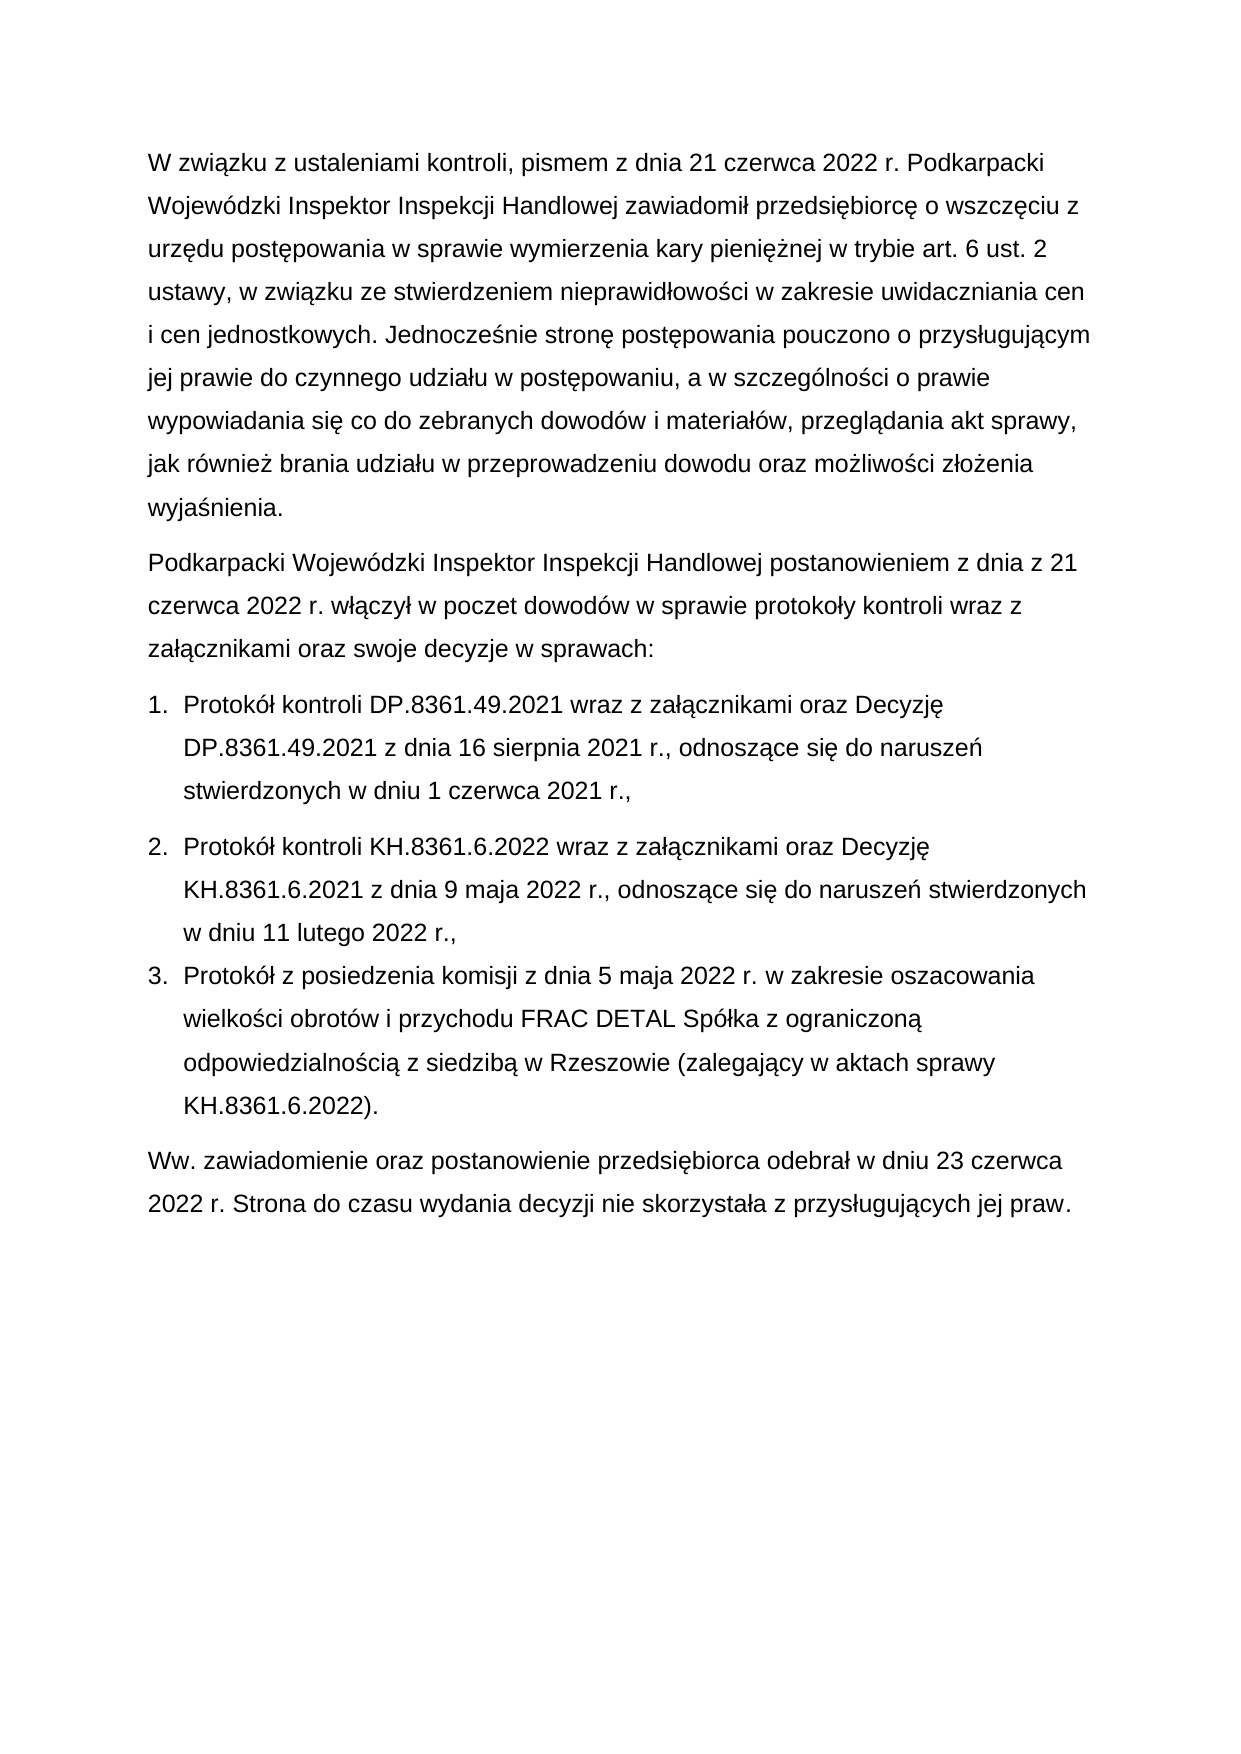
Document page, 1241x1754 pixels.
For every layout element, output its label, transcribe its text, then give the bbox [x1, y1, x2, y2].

text Ww. zawiadomienie oraz postanowienie przedsiębiorca odebrał w dniu 23 czerwca 2022 r. Strona do czasu wydania decyzji nie skorzystała z przysługujących jej praw. [148, 1146, 1093, 1218]
subtitle W związku z ustaleniami kontroli, pismem z dnia 21 czerwca 2022 r. Podkarpacki Wojewódzki Inspektor Inspekcji Handlowej zawiadomił przedsiębiorcę o wszczęciu z urzędu postępowania w sprawie wymierzenia kary pieniężnej w trybie art. 6 ust. 2 ustawy, w związku ze stwierdzeniem nieprawidłowości w zakresie uwidaczniania cen i cen jednostkowych. Jednocześnie stronę postępowania pouczono o przysługującym jej prawie do czynnego udziału w postępowaniu, a w szczególności o prawie wypowiadania się co do zebranych dowodów i materiałów, przeglądania akt sprawy, jak również brania udziału w przeprowadzeniu dowodu oraz możliwości złożenia wyjaśnienia. [148, 148, 1093, 521]
list Protokół kontroli DP.8361.49.2021 wraz z załącznikami oraz Decyzję DP.8361.49.2021 z dnia 16 sierpnia 2021 r., odnoszące się do naruszeń stwierdzonych w dniu 1 czerwca 2021 r., [148, 690, 1093, 805]
list Protokół kontroli KH.8361.6.2022 wraz z załącznikami oraz Decyzję KH.8361.6.2021 z dnia 9 maja 2022 r., odnoszące się do naruszeń stwierdzonych w dniu 11 lutego 2022 r., [148, 832, 1093, 947]
list Protokół z posiedzenia komisji z dnia 5 maja 2022 r. w zakresie oszacowania wielkości obrotów i przychodu FRAC DETAL Spółka z ograniczoną odpowiedzialnością z siedzibą w Rzeszowie (zalegający w aktach sprawy KH.8361.6.2022). [148, 961, 1093, 1119]
subtitle Podkarpacki Wojewódzki Inspektor Inspekcji Handlowej postanowieniem z dnia z 21 czerwca 2022 r. włączył w poczet dowodów w sprawie protokoły kontroli wraz z załącznikami oraz swoje decyzje w sprawach: [148, 548, 1093, 663]
